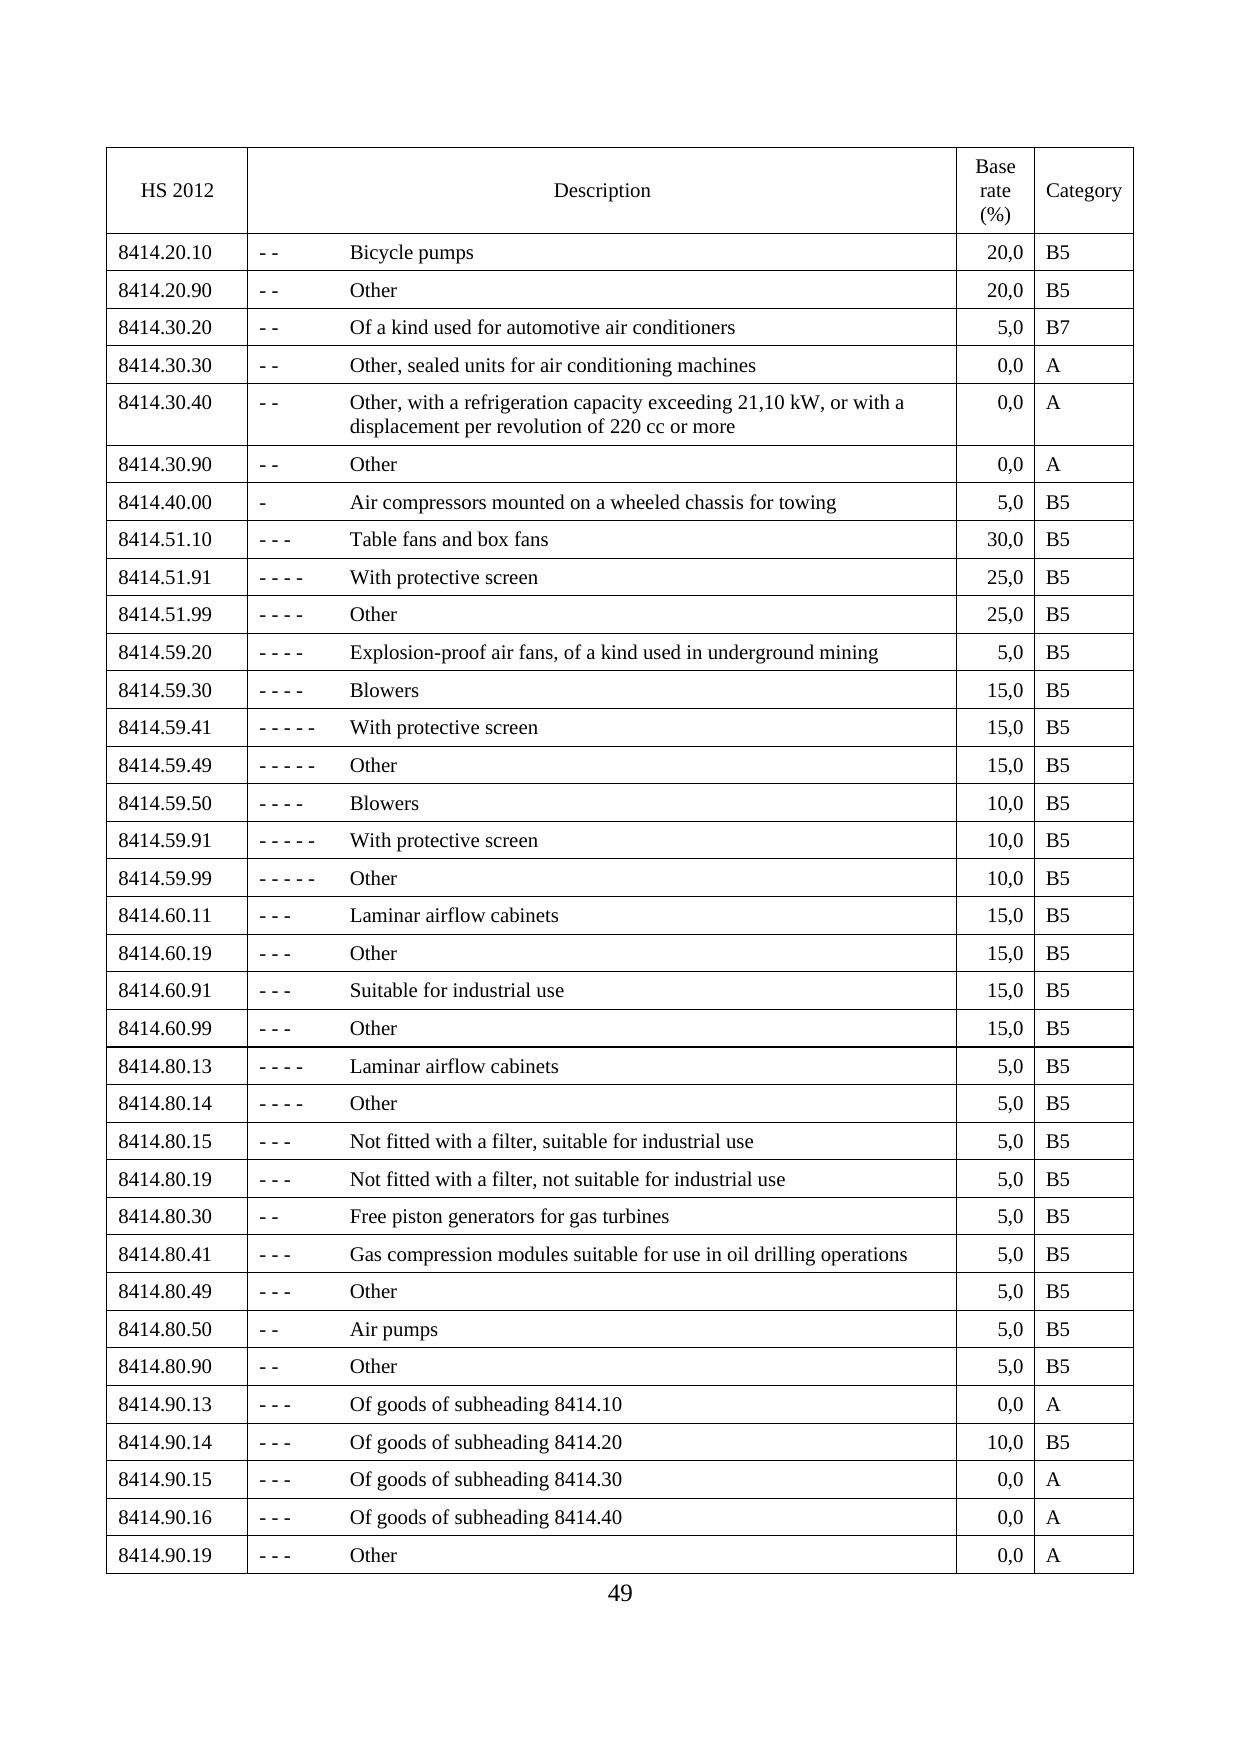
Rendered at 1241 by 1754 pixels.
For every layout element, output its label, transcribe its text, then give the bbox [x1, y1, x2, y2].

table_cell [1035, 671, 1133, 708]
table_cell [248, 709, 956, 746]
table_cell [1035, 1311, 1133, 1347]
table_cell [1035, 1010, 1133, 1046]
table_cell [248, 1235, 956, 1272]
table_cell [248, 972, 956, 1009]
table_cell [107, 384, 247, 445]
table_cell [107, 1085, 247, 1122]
table_header HS 2012 [107, 148, 247, 233]
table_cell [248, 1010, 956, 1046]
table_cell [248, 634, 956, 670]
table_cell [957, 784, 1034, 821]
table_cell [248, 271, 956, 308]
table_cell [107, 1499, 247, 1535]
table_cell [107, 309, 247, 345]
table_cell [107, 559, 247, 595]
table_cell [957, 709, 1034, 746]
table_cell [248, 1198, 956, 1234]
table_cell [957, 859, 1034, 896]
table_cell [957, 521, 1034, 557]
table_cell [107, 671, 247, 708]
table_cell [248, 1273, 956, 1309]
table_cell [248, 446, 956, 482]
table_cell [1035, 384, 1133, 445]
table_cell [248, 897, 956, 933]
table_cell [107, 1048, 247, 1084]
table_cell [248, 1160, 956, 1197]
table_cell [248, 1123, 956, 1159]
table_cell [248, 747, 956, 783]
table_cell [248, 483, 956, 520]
table_header Description [248, 148, 956, 233]
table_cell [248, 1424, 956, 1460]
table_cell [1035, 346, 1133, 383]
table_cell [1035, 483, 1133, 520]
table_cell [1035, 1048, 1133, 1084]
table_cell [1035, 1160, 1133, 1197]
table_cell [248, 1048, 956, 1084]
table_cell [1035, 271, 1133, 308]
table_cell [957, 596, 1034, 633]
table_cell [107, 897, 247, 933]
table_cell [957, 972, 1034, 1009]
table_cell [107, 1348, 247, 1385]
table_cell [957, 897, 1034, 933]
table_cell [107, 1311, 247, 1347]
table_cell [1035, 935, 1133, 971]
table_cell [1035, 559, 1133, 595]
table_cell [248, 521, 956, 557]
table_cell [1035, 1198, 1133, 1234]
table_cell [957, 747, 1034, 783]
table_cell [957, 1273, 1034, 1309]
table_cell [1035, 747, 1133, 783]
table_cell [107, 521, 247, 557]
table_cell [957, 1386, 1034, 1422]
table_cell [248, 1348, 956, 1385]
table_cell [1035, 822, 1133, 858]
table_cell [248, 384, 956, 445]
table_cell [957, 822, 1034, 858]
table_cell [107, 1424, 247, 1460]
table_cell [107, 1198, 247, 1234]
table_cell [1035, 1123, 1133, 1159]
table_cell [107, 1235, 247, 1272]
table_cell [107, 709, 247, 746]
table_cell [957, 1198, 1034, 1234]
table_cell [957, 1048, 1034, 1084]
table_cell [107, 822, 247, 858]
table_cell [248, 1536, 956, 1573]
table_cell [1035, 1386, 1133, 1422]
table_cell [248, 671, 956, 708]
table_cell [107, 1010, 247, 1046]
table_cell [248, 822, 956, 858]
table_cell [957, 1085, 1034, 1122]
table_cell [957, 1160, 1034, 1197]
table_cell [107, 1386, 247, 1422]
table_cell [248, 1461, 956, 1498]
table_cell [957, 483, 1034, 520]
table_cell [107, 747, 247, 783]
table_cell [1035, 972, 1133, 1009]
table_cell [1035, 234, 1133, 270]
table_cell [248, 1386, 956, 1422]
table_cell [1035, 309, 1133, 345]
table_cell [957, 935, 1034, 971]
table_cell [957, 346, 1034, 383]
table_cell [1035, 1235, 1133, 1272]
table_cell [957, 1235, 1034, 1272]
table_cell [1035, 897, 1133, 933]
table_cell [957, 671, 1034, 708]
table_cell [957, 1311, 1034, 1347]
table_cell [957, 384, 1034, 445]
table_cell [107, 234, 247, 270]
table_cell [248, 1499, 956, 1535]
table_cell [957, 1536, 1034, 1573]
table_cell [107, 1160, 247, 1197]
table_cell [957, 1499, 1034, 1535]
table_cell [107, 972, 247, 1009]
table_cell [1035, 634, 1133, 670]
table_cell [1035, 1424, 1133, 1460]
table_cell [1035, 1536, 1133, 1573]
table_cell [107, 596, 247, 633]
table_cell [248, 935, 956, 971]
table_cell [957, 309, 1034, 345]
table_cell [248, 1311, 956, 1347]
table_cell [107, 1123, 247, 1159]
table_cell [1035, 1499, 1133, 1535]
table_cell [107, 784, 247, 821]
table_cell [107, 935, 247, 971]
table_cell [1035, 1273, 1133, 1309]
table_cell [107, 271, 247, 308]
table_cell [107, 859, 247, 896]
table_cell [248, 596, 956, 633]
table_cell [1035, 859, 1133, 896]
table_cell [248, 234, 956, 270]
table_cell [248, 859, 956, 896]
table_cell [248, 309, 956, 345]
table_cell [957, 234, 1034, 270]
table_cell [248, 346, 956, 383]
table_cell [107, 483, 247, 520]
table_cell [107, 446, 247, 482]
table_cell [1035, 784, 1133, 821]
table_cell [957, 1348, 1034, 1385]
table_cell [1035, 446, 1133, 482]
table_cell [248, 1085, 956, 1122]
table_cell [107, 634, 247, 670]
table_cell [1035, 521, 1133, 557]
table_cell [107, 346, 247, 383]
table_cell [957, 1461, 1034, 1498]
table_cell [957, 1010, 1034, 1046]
table_header Category [1035, 148, 1133, 233]
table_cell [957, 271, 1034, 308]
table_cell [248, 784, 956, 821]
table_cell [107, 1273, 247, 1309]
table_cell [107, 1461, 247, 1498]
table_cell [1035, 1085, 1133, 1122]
table_header Base rate (%) [957, 148, 1034, 233]
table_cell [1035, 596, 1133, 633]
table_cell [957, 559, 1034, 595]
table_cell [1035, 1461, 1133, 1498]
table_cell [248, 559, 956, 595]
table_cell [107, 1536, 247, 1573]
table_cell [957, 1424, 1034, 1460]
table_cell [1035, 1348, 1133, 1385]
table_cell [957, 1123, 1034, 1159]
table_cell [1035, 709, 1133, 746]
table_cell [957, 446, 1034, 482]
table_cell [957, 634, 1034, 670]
